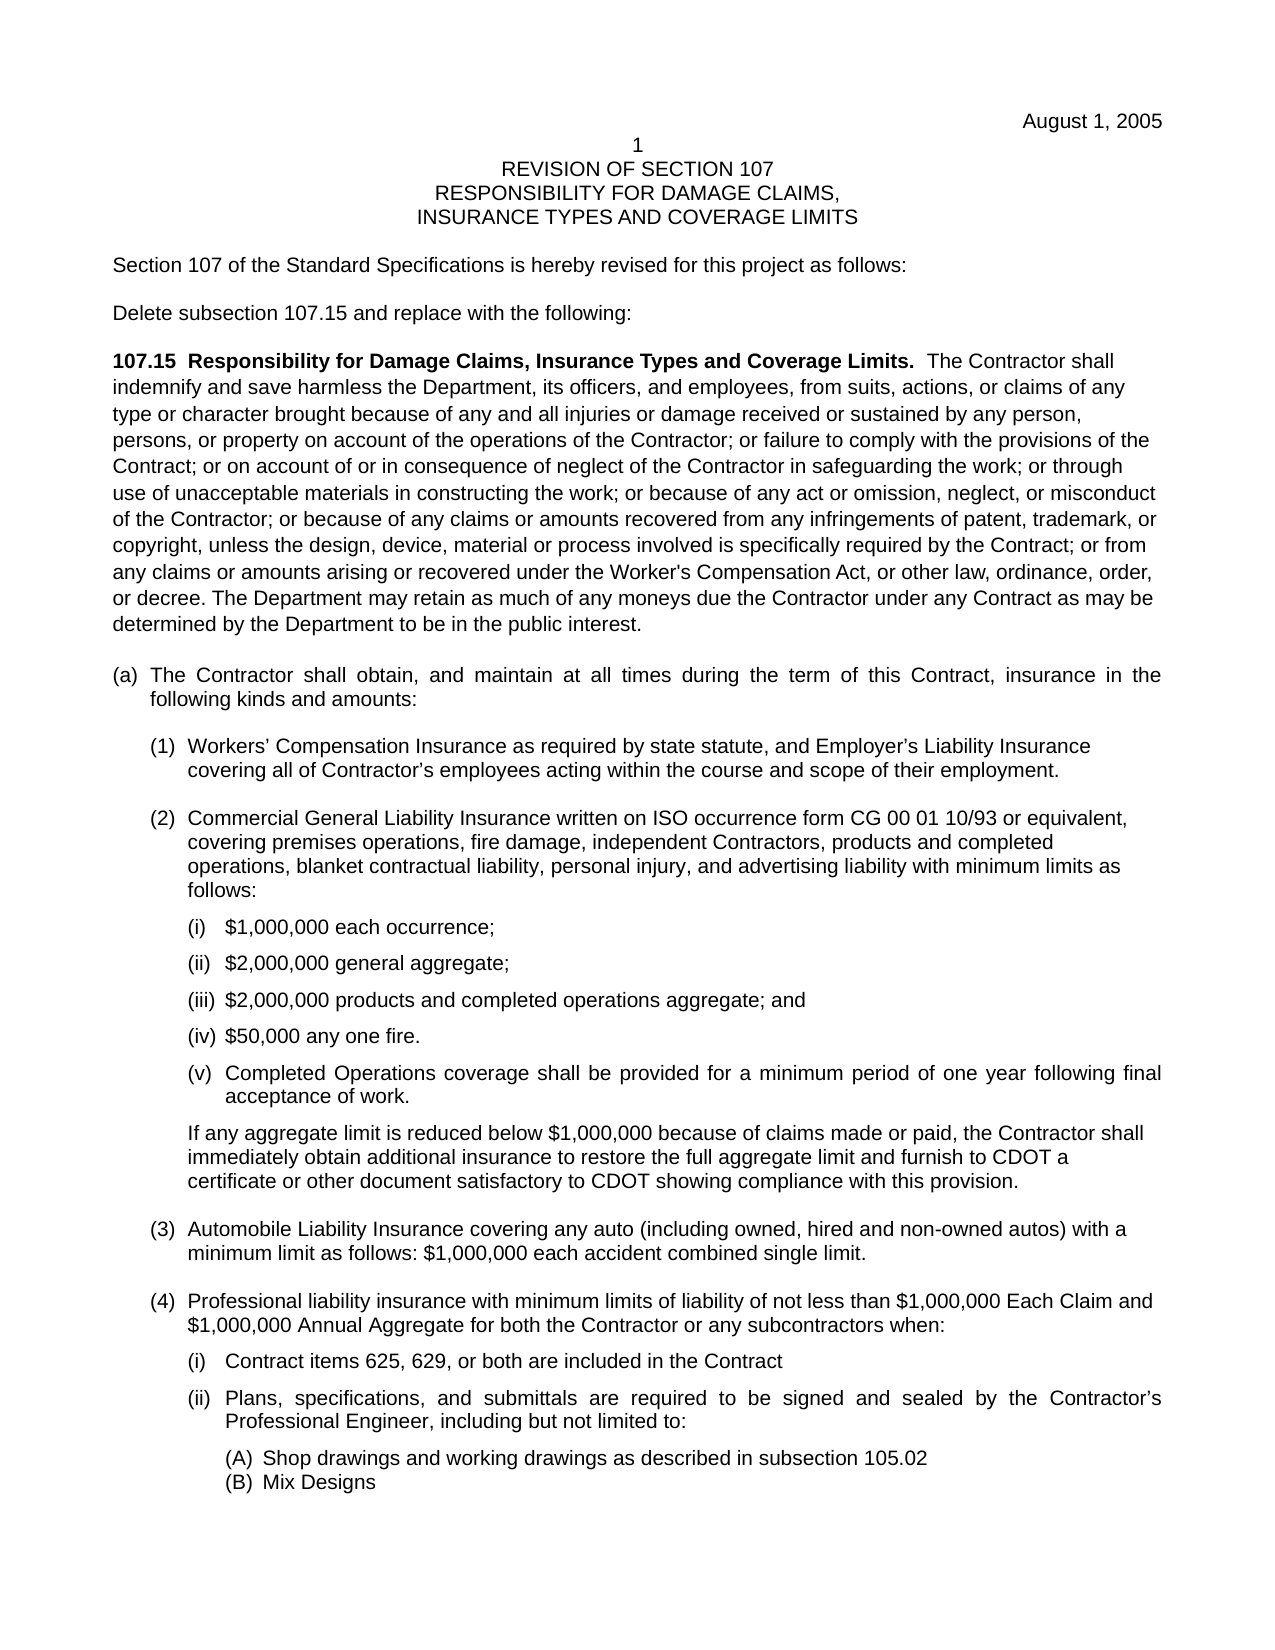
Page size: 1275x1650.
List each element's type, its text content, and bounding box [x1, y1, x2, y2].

text (B) Mix Designs [225, 1470, 1162, 1494]
text (3) Automobile Liability Insurance covering any auto (including owned, hired and non-owned autos) with a minimum limit as follows: $1,000,000 each accident combined single limit. [150, 1217, 1162, 1264]
text (2) Commercial General Liability Insurance written on ISO occurrence form CG 00 01 10/93 or equivalent, covering premises operations, fire damage, independent Contractors, products and completed operations, blanket contractual liability, personal injury, and advertising liability with minimum limits as follows: [150, 806, 1162, 902]
text (v) Completed Operations coverage shall be provided for a minimum period of one year following final acceptance of work. [187, 1060, 1162, 1108]
text (i) $1,000,000 each occurrence; [187, 914, 1162, 938]
text (1) Workers’ Compensation Insurance as required by state statute, and Employer’s Liability Insurance covering all of Contractor’s employees acting within the course and scope of their employment. [150, 734, 1162, 782]
text (iii) $2,000,000 products and completed operations aggregate; and [187, 987, 1162, 1011]
text (ii) Plans, specifications, and submittals are required to be signed and sealed by the Contractor’s Professional Engineer, including but not limited to: [187, 1385, 1162, 1433]
text Delete subsection 107.15 and replace with the following: [112, 301, 1162, 325]
text 1 [112, 133, 1162, 157]
text RESPONSIBILITY FOR DAMAGE CLAIMS, [112, 181, 1162, 205]
text (iv) $50,000 any one fire. [187, 1024, 1162, 1048]
text (ii) $2,000,000 general aggregate; [187, 951, 1162, 975]
text REVISION OF SECTION 107 [112, 157, 1162, 181]
text If any aggregate limit is reduced below $1,000,000 because of claims made or paid, the Contractor shall immediately obtain additional insurance to restore the full aggregate limit and furnish to CDOT a certificate or other document satisfactory to CDOT showing compliance with this provision. [187, 1121, 1162, 1193]
text 107.15 Responsibility for Damage Claims, Insurance Types and Coverage Limits. The Contractor shall indemnify and save harmless the Department, its officers, and employees, from suits, actions, or claims of any type or character brought because of any and all injuries or damage received or sustained by any person, persons, or property on account of the operations of the Contractor; or failure to comply with the provisions of the Contract; or on account of or in consequence of neglect of the Contractor in safeguarding the work; or through use of unacceptable materials in constructing the work; or because of any act or omission, neglect, or misconduct of the Contractor; or because of any claims or amounts recovered from any infringements of patent, trademark, or copyright, unless the design, device, material or process involved is specifically required by the Contract; or from any claims or amounts arising or recovered under the Worker's Compensation Act, or other law, ordinance, order, or decree. The Department may retain as much of any moneys due the Contractor under any Contract as may be determined by the Department to be in the public interest. [112, 349, 1162, 636]
text August 1, 2005 [112, 109, 1162, 133]
text (4) Professional liability insurance with minimum limits of liability of not less than $1,000,000 Each Claim and $1,000,000 Annual Aggregate for both the Contractor or any subcontractors when: [150, 1288, 1162, 1336]
text Section 107 of the Standard Specifications is hereby revised for this project as follows: [112, 253, 1162, 277]
text INSURANCE TYPES AND COVERAGE LIMITS [112, 205, 1162, 229]
text (a) The Contractor shall obtain, and maintain at all times during the term of this Contract, insurance in the following kinds and amounts: [112, 662, 1162, 710]
text (A) Shop drawings and working drawings as described in subsection 105.02 [225, 1446, 1162, 1470]
text (i) Contract items 625, 629, or both are included in the Contract [187, 1349, 1162, 1373]
